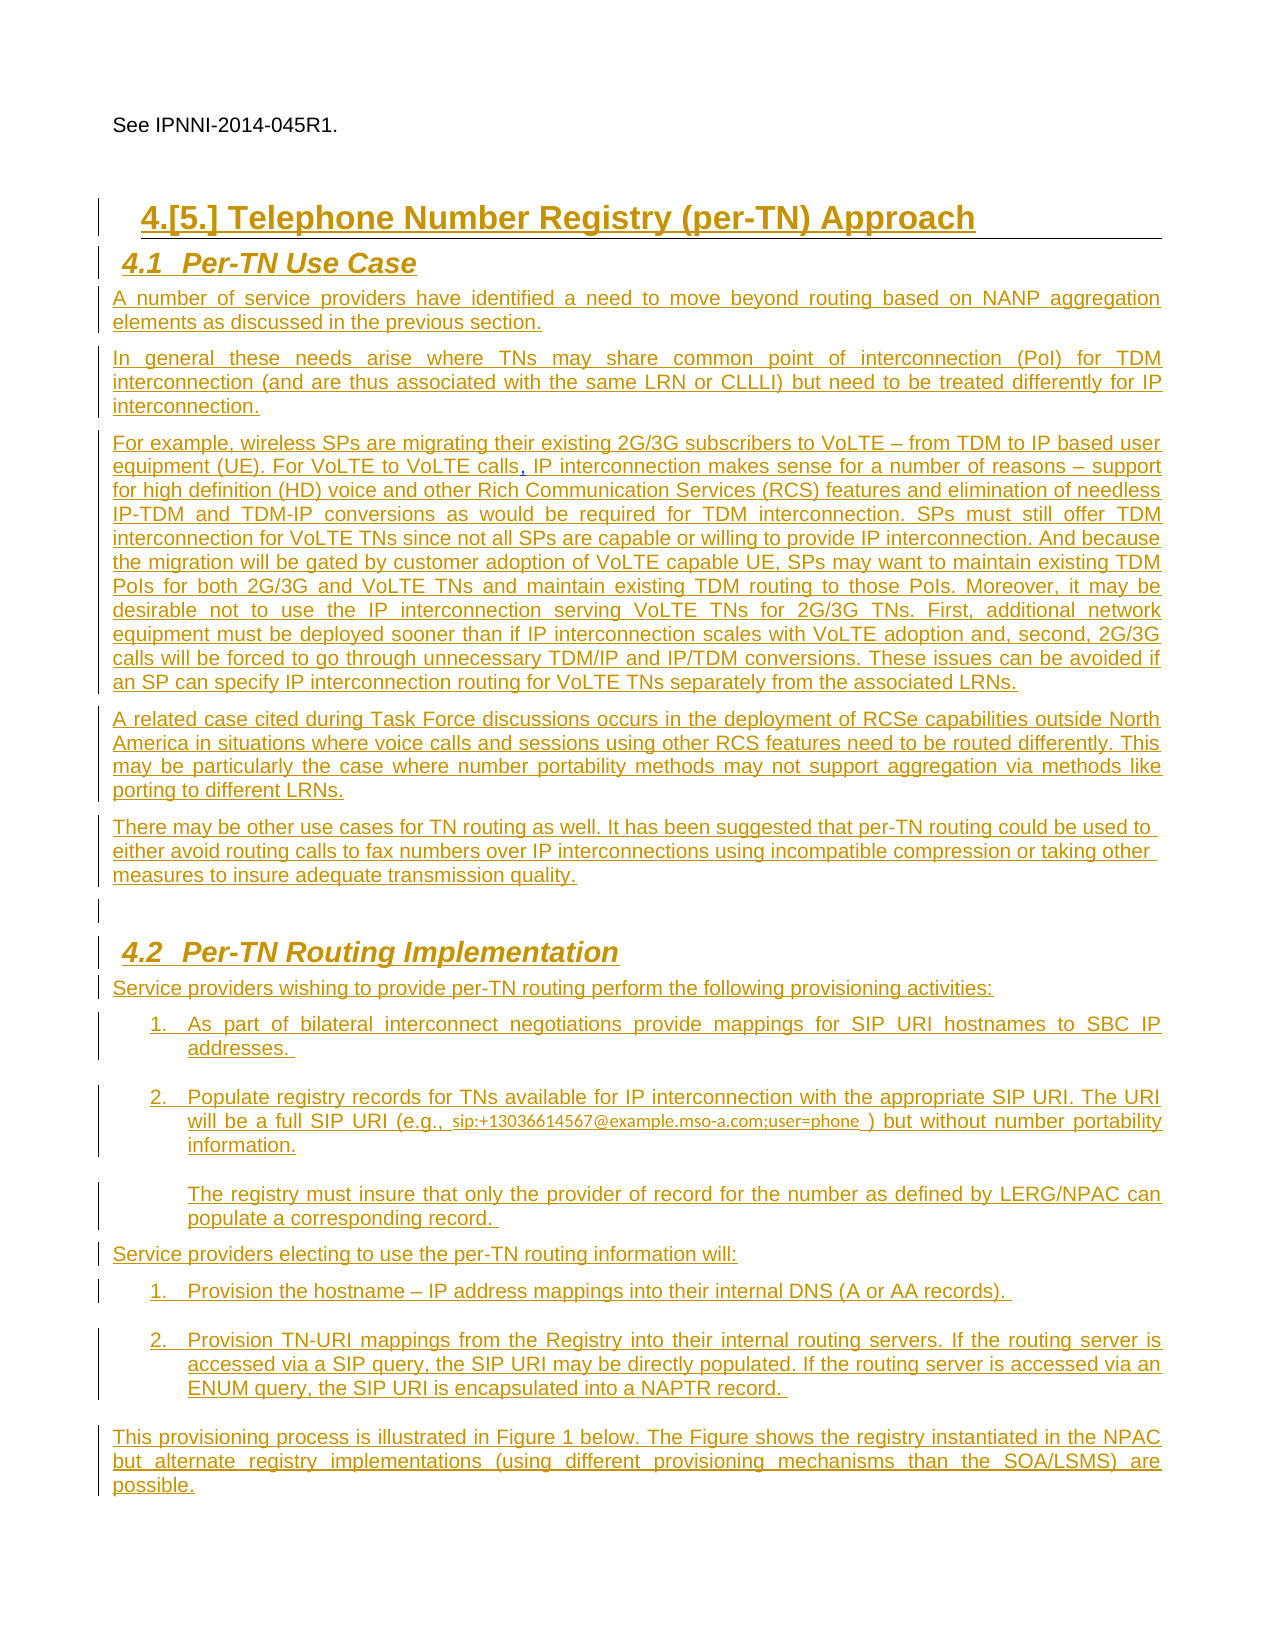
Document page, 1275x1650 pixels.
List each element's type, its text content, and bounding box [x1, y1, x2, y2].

text See IPNNI-2014-045R1. [112, 112, 1162, 136]
